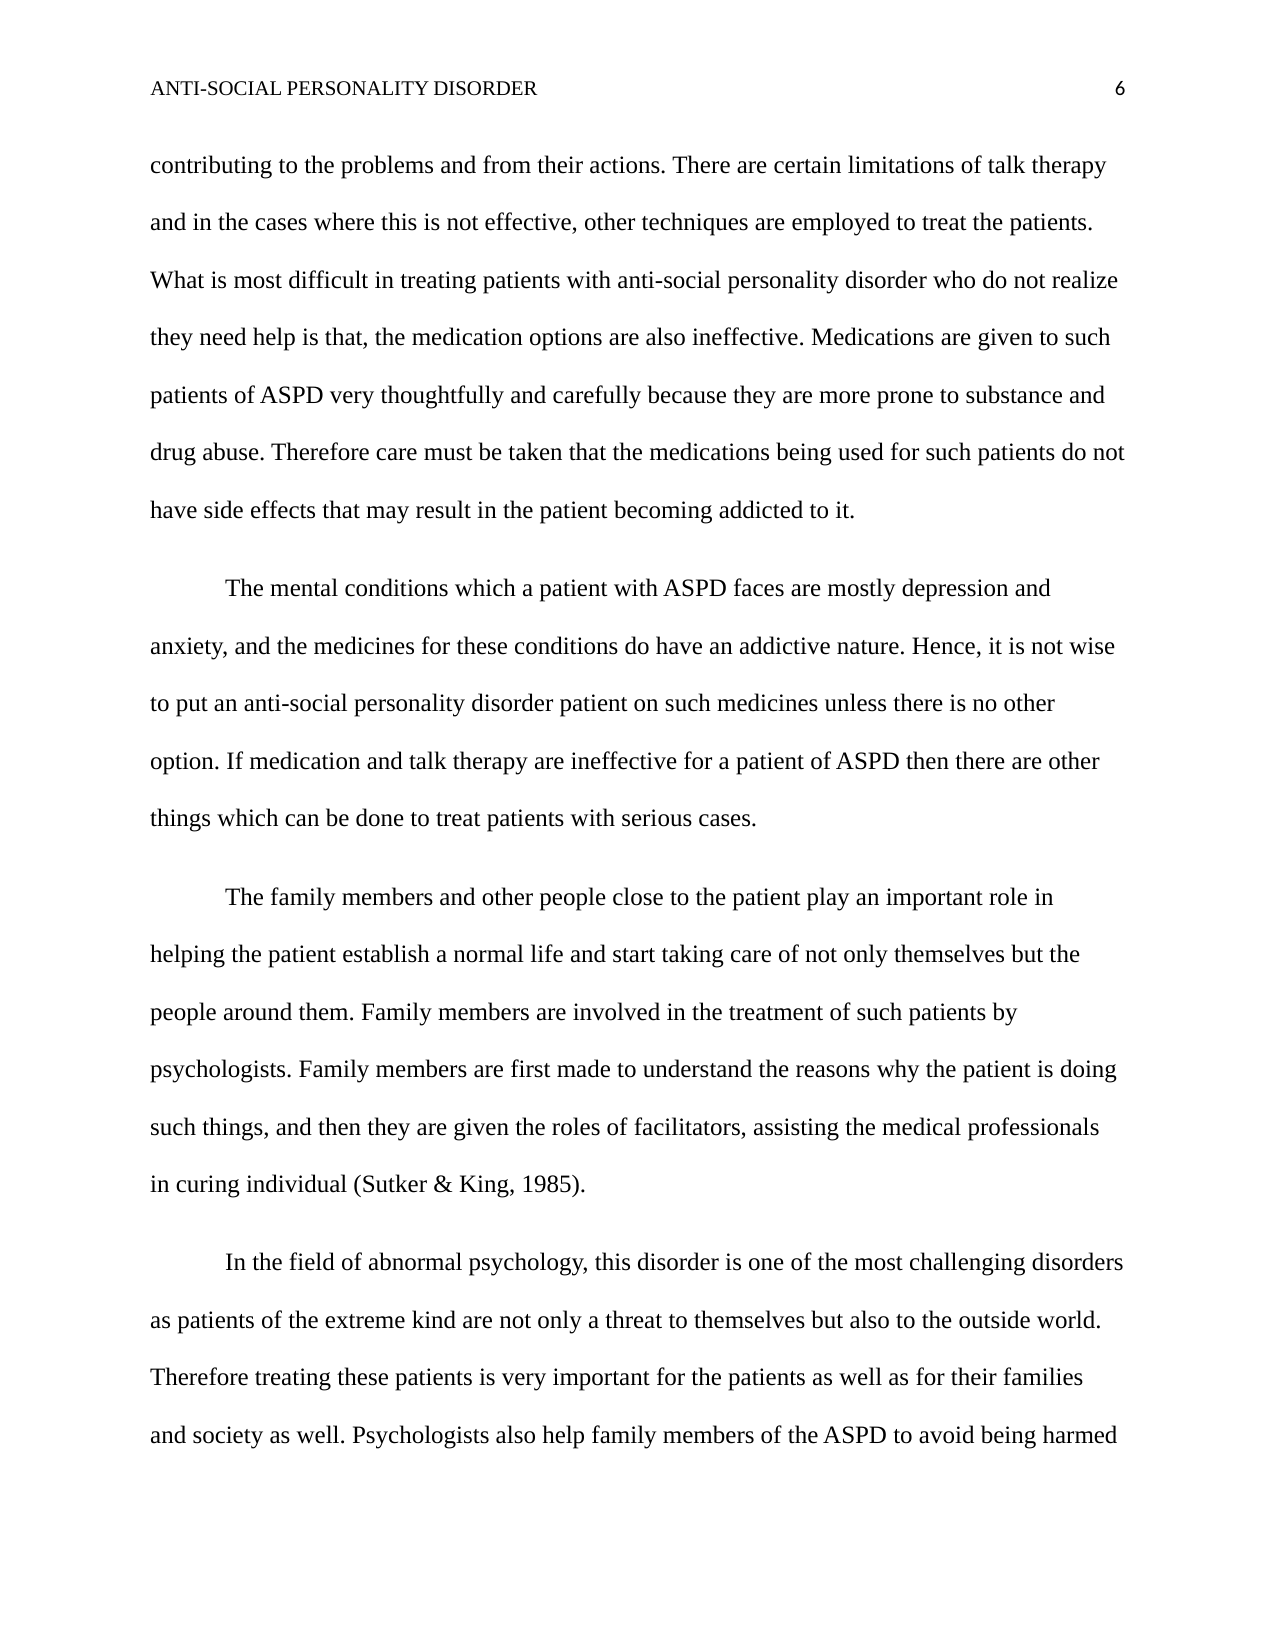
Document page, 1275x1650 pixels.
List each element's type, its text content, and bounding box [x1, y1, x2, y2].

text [150, 1247, 1125, 1449]
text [150, 150, 1125, 524]
text The mental conditions which a patient with ASPD faces are mostly depression and anxiety, and the medicines for these conditions do have an addictive nature. Hence, it is not wise to put an anti-social personality disorder patient on such medicines unless there is no other option. If medication and talk therapy are ineffective for a patient of ASPD then there are other things which can be done to treat patients with serious cases. [150, 573, 1125, 832]
text The family members and other people close to the patient play an important role in helping the patient establish a normal life and start taking care of not only themselves but the people around them. Family members are involved in the treatment of such patients by psychologists. Family members are first made to understand the reasons why the patient is doing such things, and then they are given the roles of facilitators, assisting the medical professionals in curing individual (Sutker & King, 1985). [150, 882, 1125, 1198]
